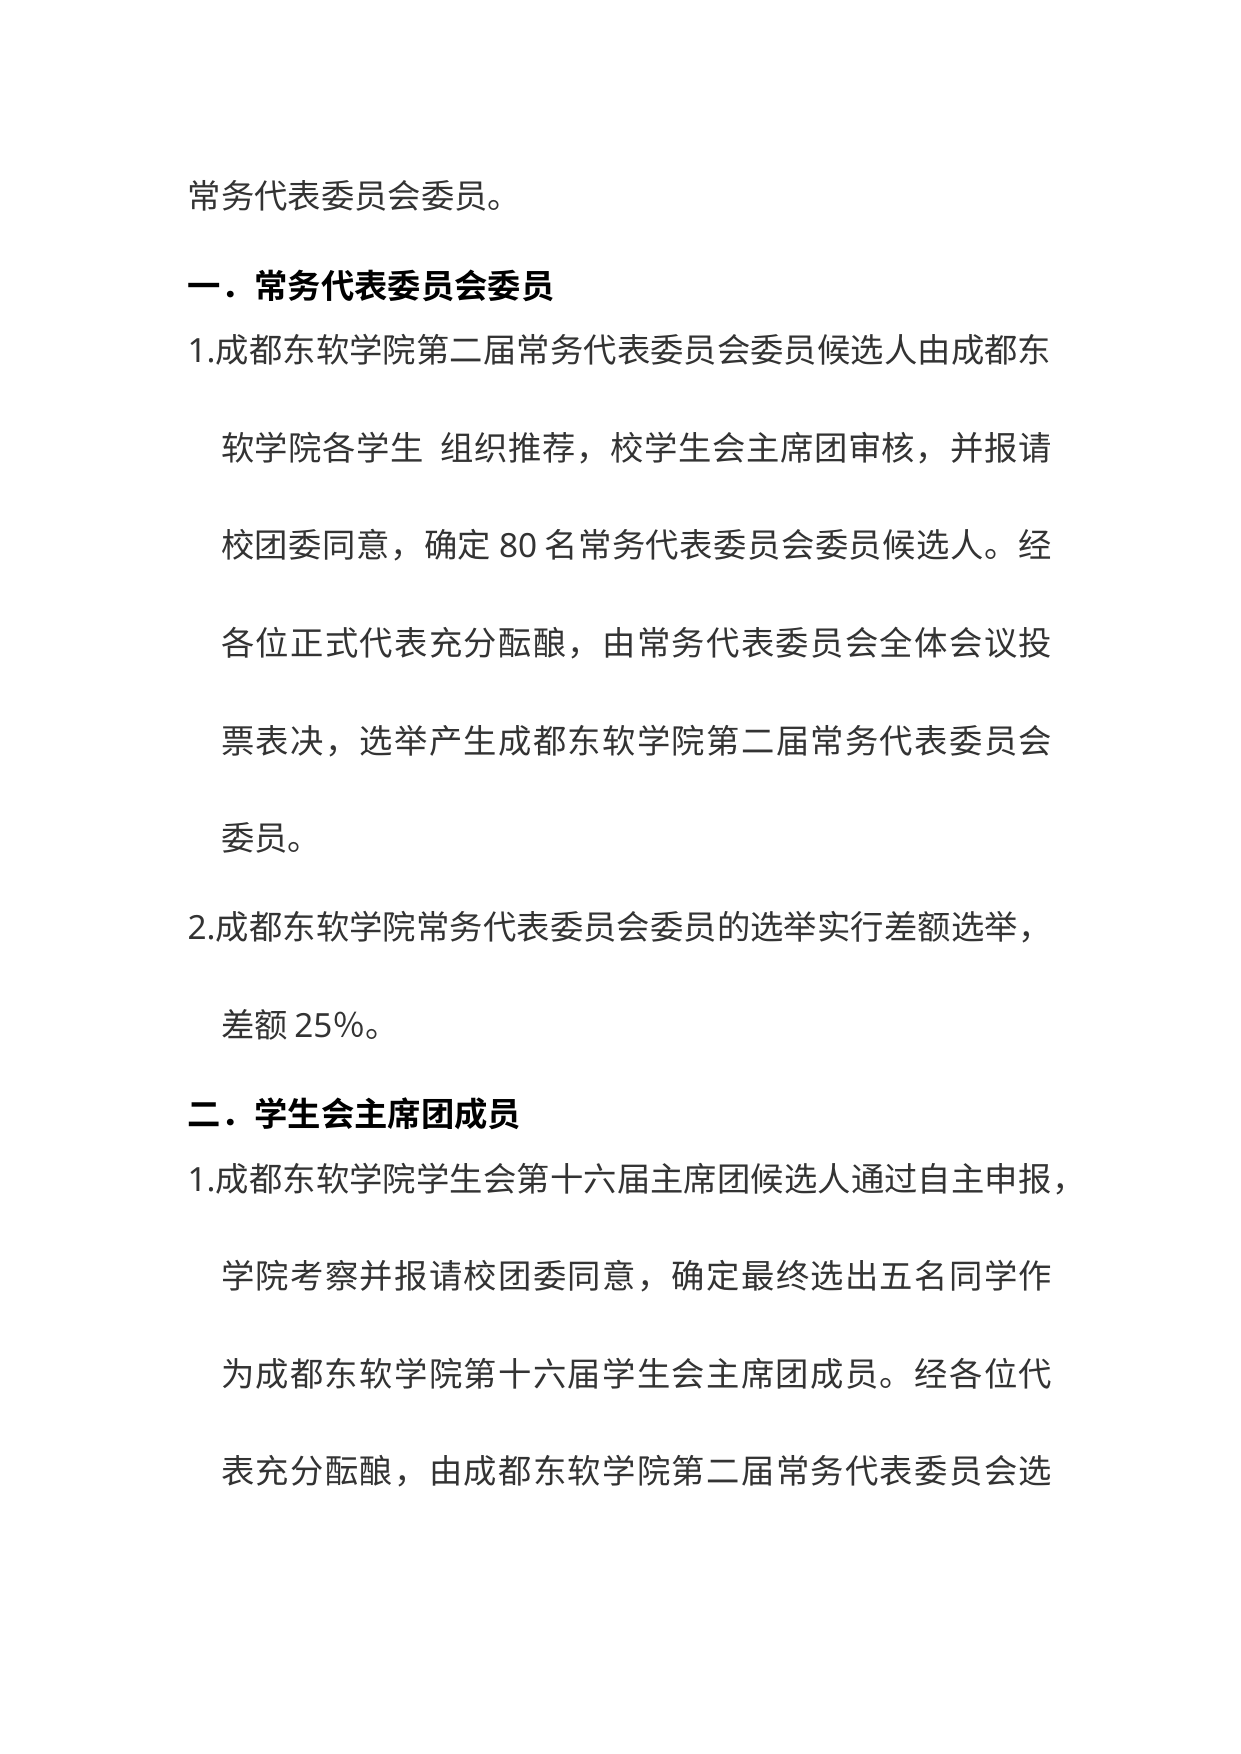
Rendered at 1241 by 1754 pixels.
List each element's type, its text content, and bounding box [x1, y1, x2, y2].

text 2.成都东软学院常务代表委员会委员的选举实行差额选举，差额25％。 [187, 893, 1053, 1055]
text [187, 1144, 1053, 1502]
list 常务代表委员会委员 [187, 251, 1053, 316]
text 1.成都东软学院第二届常务代表委员会委员候选人由成都东软学院各学生 组织推荐，校学生会主席团审核，并报请校团委同意，确定80名常务代表委员会委员候选人。经各位正式代表充分酝酿，由常务代表委员会全体会议投票表决，选举产生成都东软学院第二届常务代表委员会委员。 [187, 316, 1053, 868]
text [187, 162, 1053, 227]
list 学生会主席团成员 [187, 1079, 1053, 1144]
